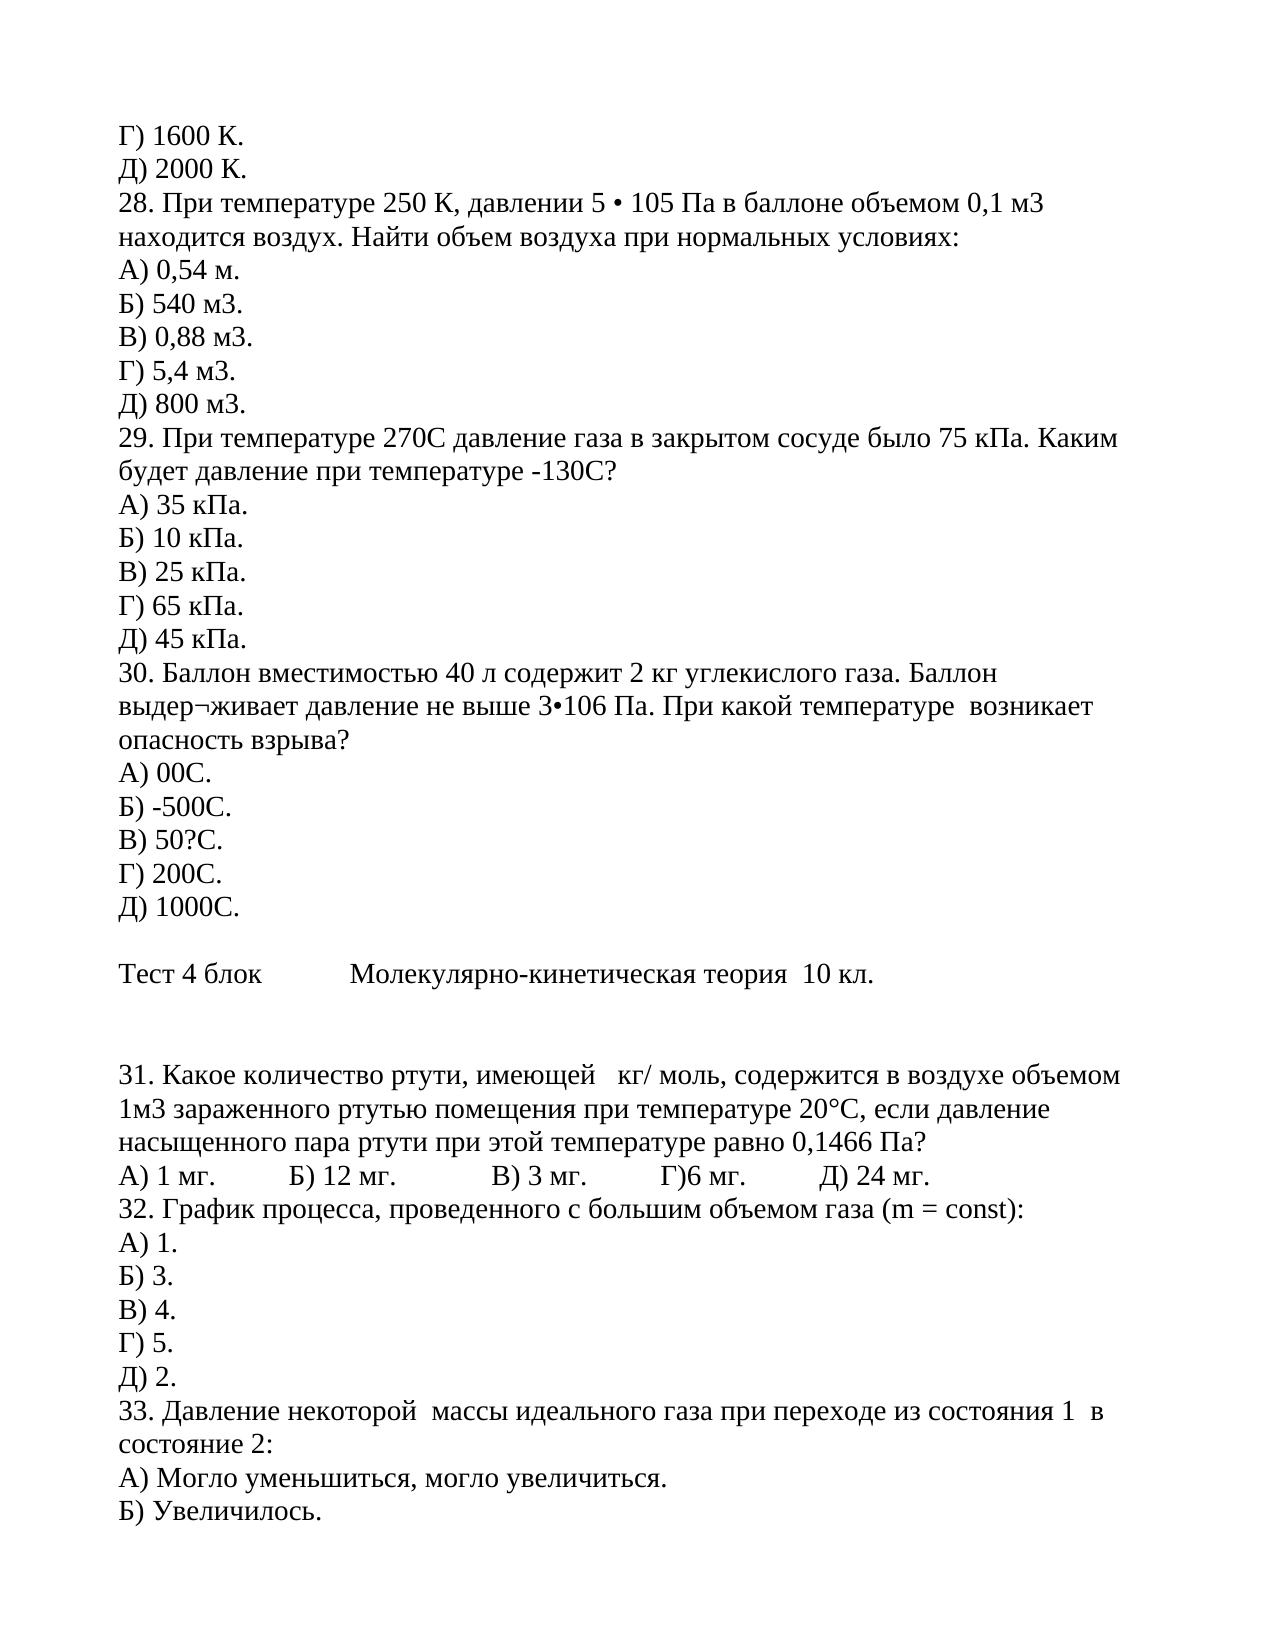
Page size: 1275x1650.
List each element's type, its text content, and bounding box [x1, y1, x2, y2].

text В) 50?С. [118, 822, 1157, 856]
text Г) 1600 К. [118, 118, 1157, 152]
text Б) 540 м3. [118, 286, 1157, 319]
text В) 25 кПа. [118, 554, 1157, 588]
text Г) 5,4 м3. [118, 353, 1157, 386]
text Д) 45 кПа. [118, 621, 1157, 655]
text А) 35 кПа. [118, 487, 1157, 521]
text Б) Увеличилось. [118, 1493, 1157, 1527]
text Б) 10 кПа. [118, 521, 1157, 554]
text 30. Баллон вместимостью 40 л содержит 2 кг углекислого газа. Баллон выдер¬живает давление не выше 3•106 Па. При какой температуре возникает опасность взрыва? [118, 655, 1157, 755]
text А) 1. [118, 1225, 1157, 1258]
text Д) 2. [118, 1359, 1157, 1393]
text 32. График процесса, проведенного с большим объемом газа (m = const): [118, 1191, 1157, 1225]
text Д) 2000 К. [118, 152, 1157, 185]
text 33. Давление некоторой массы идеального газа при переходе из состояния 1 в состояние 2: [118, 1393, 1157, 1460]
text 31. Какое количество ртути, имеющей кг/ моль, содержится в воздухе объемом 1м3 зараженного ртутью помещения при температуре 20°С, если давление насыщенного пара ртути при этой температуре равно 0,1466 Па? [118, 1057, 1157, 1158]
text Г) 200С. [118, 856, 1157, 889]
text Д) 1000С. [118, 889, 1157, 923]
text Г) 5. [118, 1326, 1157, 1359]
text А) 0,54 м. [118, 252, 1157, 286]
text А) Могло уменьшиться, могло увеличиться. [118, 1460, 1157, 1493]
text Г) 65 кПа. [118, 588, 1157, 621]
text 28. При температуре 250 К, давлении 5 • 105 Па в баллоне объемом 0,1 м3 находится воздух. Найти объем воздуха при нормальных условиях: [118, 185, 1157, 252]
text Д) 800 м3. [118, 386, 1157, 420]
text 29. При температуре 270С давление газа в закрытом сосуде было 75 кПа. Каким будет давление при температуре -130С? [118, 420, 1157, 487]
text Б) 3. [118, 1258, 1157, 1292]
text А) 00С. [118, 755, 1157, 789]
text Тест 4 блок Молекулярно-кинетическая теория 10 кл. [118, 957, 1157, 990]
text В) 4. [118, 1292, 1157, 1326]
text В) 0,88 м3. [118, 319, 1157, 353]
text Б) -500С. [118, 789, 1157, 822]
text А) 1 мг. Б) 12 мг. В) 3 мг. Г)6 мг. Д) 24 мг. [118, 1158, 1157, 1191]
